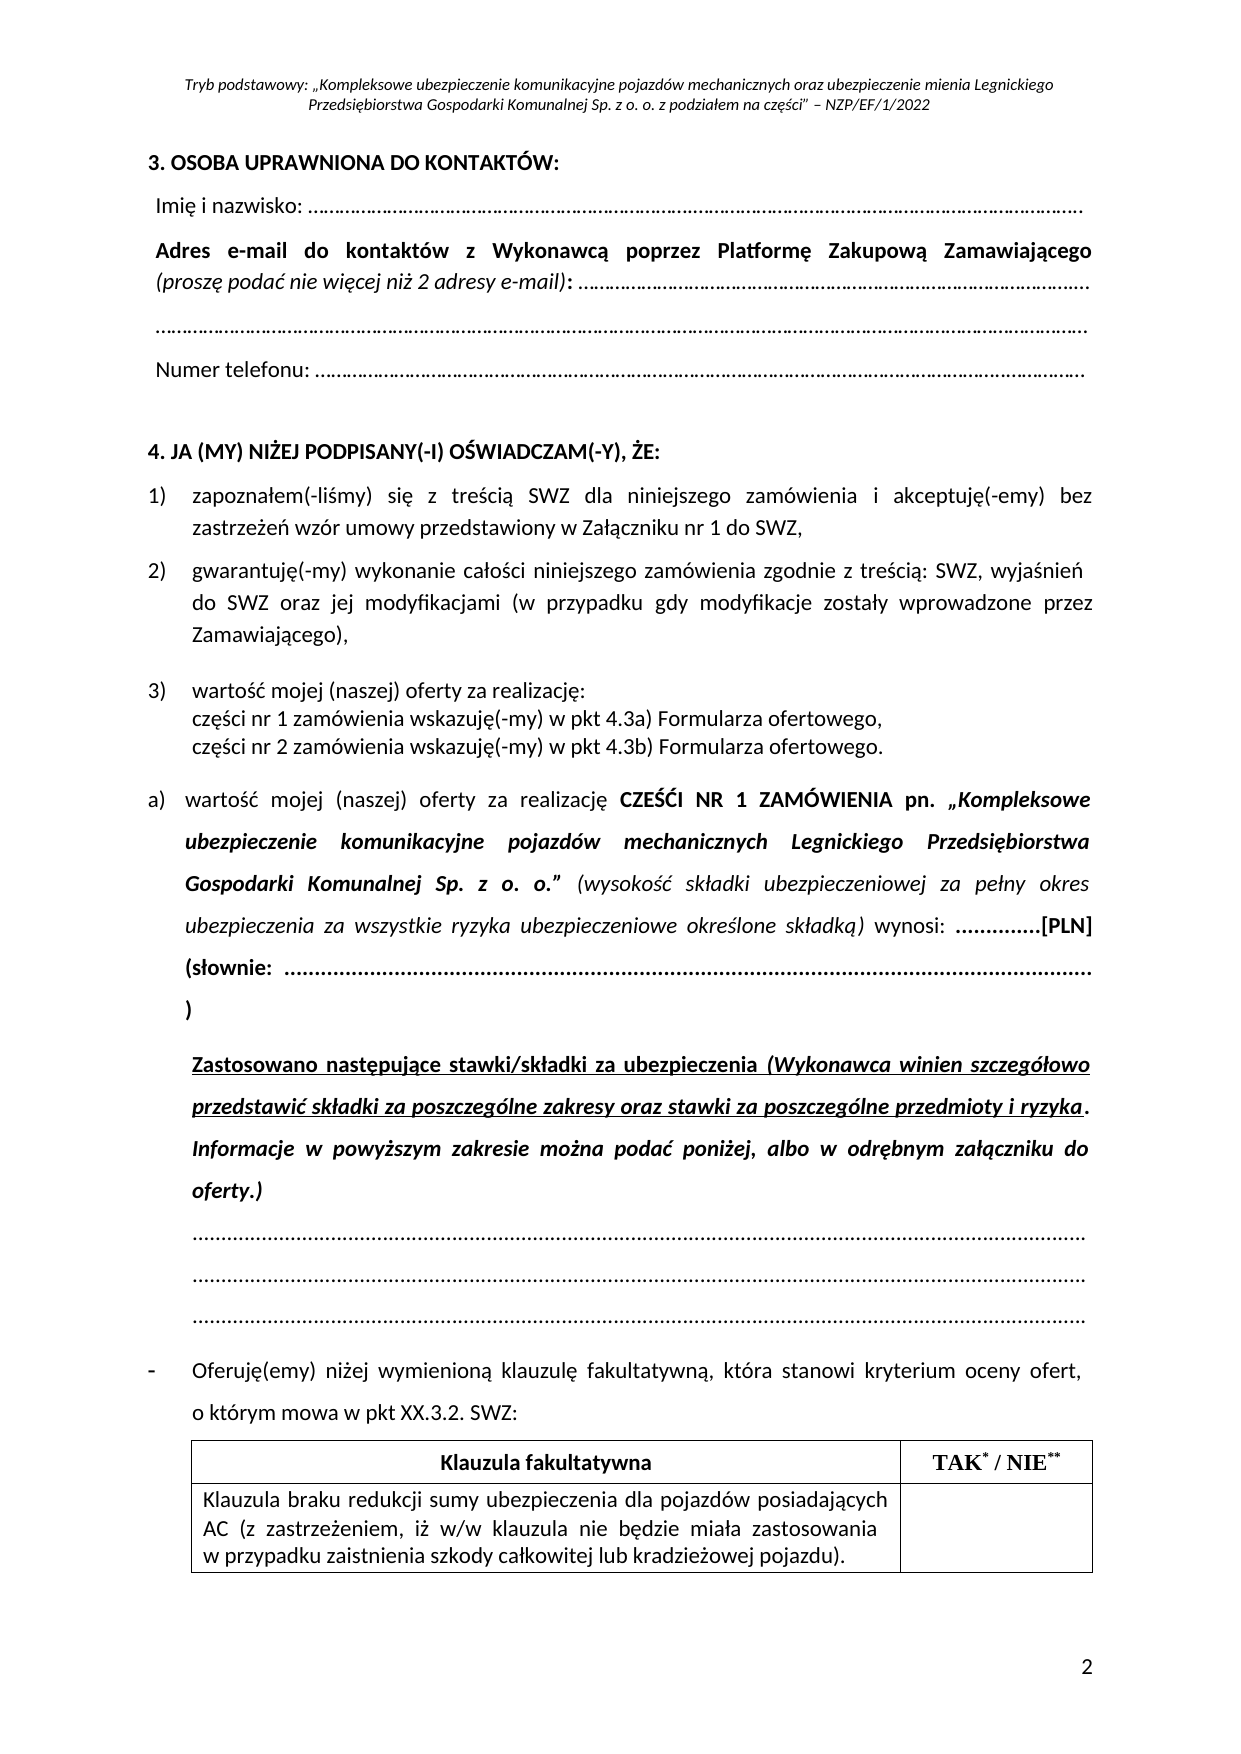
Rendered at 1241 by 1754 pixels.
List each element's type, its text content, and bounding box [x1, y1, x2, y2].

text części nr 2 zamówienia wskazuję(-my) w pkt 4.3b) Formularza ofertowego. [192, 732, 1093, 760]
table_header Klauzula fakultatywna [192, 1441, 900, 1483]
list OSOBA UPRAWNIONA DO KONTAKTÓW: [148, 148, 1093, 176]
table_cell [901, 1484, 1092, 1572]
list wartość mojej (naszej) oferty za realizację CZEŚĆI NR 1 ZAMÓWIENIA pn. „Kompleksowe ubezpieczenie komunikacyjne pojazdów mechanicznych Legnickiego Przedsiębiorstwa Gospodarki Komunalnej Sp. z o. o.” (wysokość składki ubezpieczeniowej za pełny okres ubezpieczenia za wszystkie ryzyka ubezpieczeniowe określone składką) wynosi: ..............[PLN] (słownie: ....................................................................................................................................) [148, 785, 1093, 1023]
text ........................................................................................................................................................... [192, 1302, 1093, 1330]
text ........................................................................................................................................................... [192, 1260, 1093, 1288]
text Adres e-mail do kontaktów z Wykonawcą poprzez Platformę Zakupową Zamawiającego (proszę podać nie więcej niż 2 adresy e-mail): ………………………………………………………………………………….… [155, 236, 1093, 295]
table_cell Klauzula braku redukcji sumy ubezpieczenia dla pojazdów posiadających AC (z zastrzeżeniem, iż w/w klauzula nie będzie miała zastosowania w przypadku zaistnienia szkody całkowitej lub kradzieżowej pojazdu). [192, 1484, 900, 1572]
list wartość mojej (naszej) oferty za realizację: [148, 676, 1093, 704]
list zapoznałem(-liśmy) się z treścią SWZ dla niniejszego zamówienia i akceptuję(-emy) bez zastrzeżeń wzór umowy przedstawiony w Załączniku nr 1 do SWZ, [148, 481, 1093, 541]
list JA (MY) NIŻEJ PODPISANY(-I) OŚWIADCZAM(-Y), ŻE: [148, 437, 1093, 465]
text Numer telefonu: …………………………………………………………………………………………………………………..…………… [155, 355, 1093, 383]
table_header TAK* / NIE** [901, 1441, 1092, 1483]
text części nr 1 zamówienia wskazuję(-my) w pkt 4.3a) Formularza ofertowego, [192, 704, 1093, 732]
text ........................................................................................................................................................... [192, 1218, 1093, 1246]
list Oferuję(emy) niżej wymienioną klauzulę fakultatywną, która stanowi kryterium oceny ofert, o którym mowa w pkt XX.3.2. SWZ: [148, 1356, 1093, 1426]
text …………………………………………………………………………………………………………………………………………………………… [155, 311, 1093, 339]
text Zastosowano następujące stawki/składki za ubezpieczenia (Wykonawca winien szczegółowo przedstawić składki za poszczególne zakresy oraz stawki za poszczególne przedmioty i ryzyka. Informacje w powyższym zakresie można podać poniżej, albo w odrębnym załączniku do oferty.) [192, 1050, 1093, 1204]
list gwarantuję(-my) wykonanie całości niniejszego zamówienia zgodnie z treścią: SWZ, wyjaśnień do SWZ oraz jej modyfikacjami (w przypadku gdy modyfikacje zostały wprowadzone przez Zamawiającego), [148, 557, 1093, 648]
text Imię i nazwisko: ……………………………………………………………….……………………………………………………………….. [155, 192, 1093, 220]
